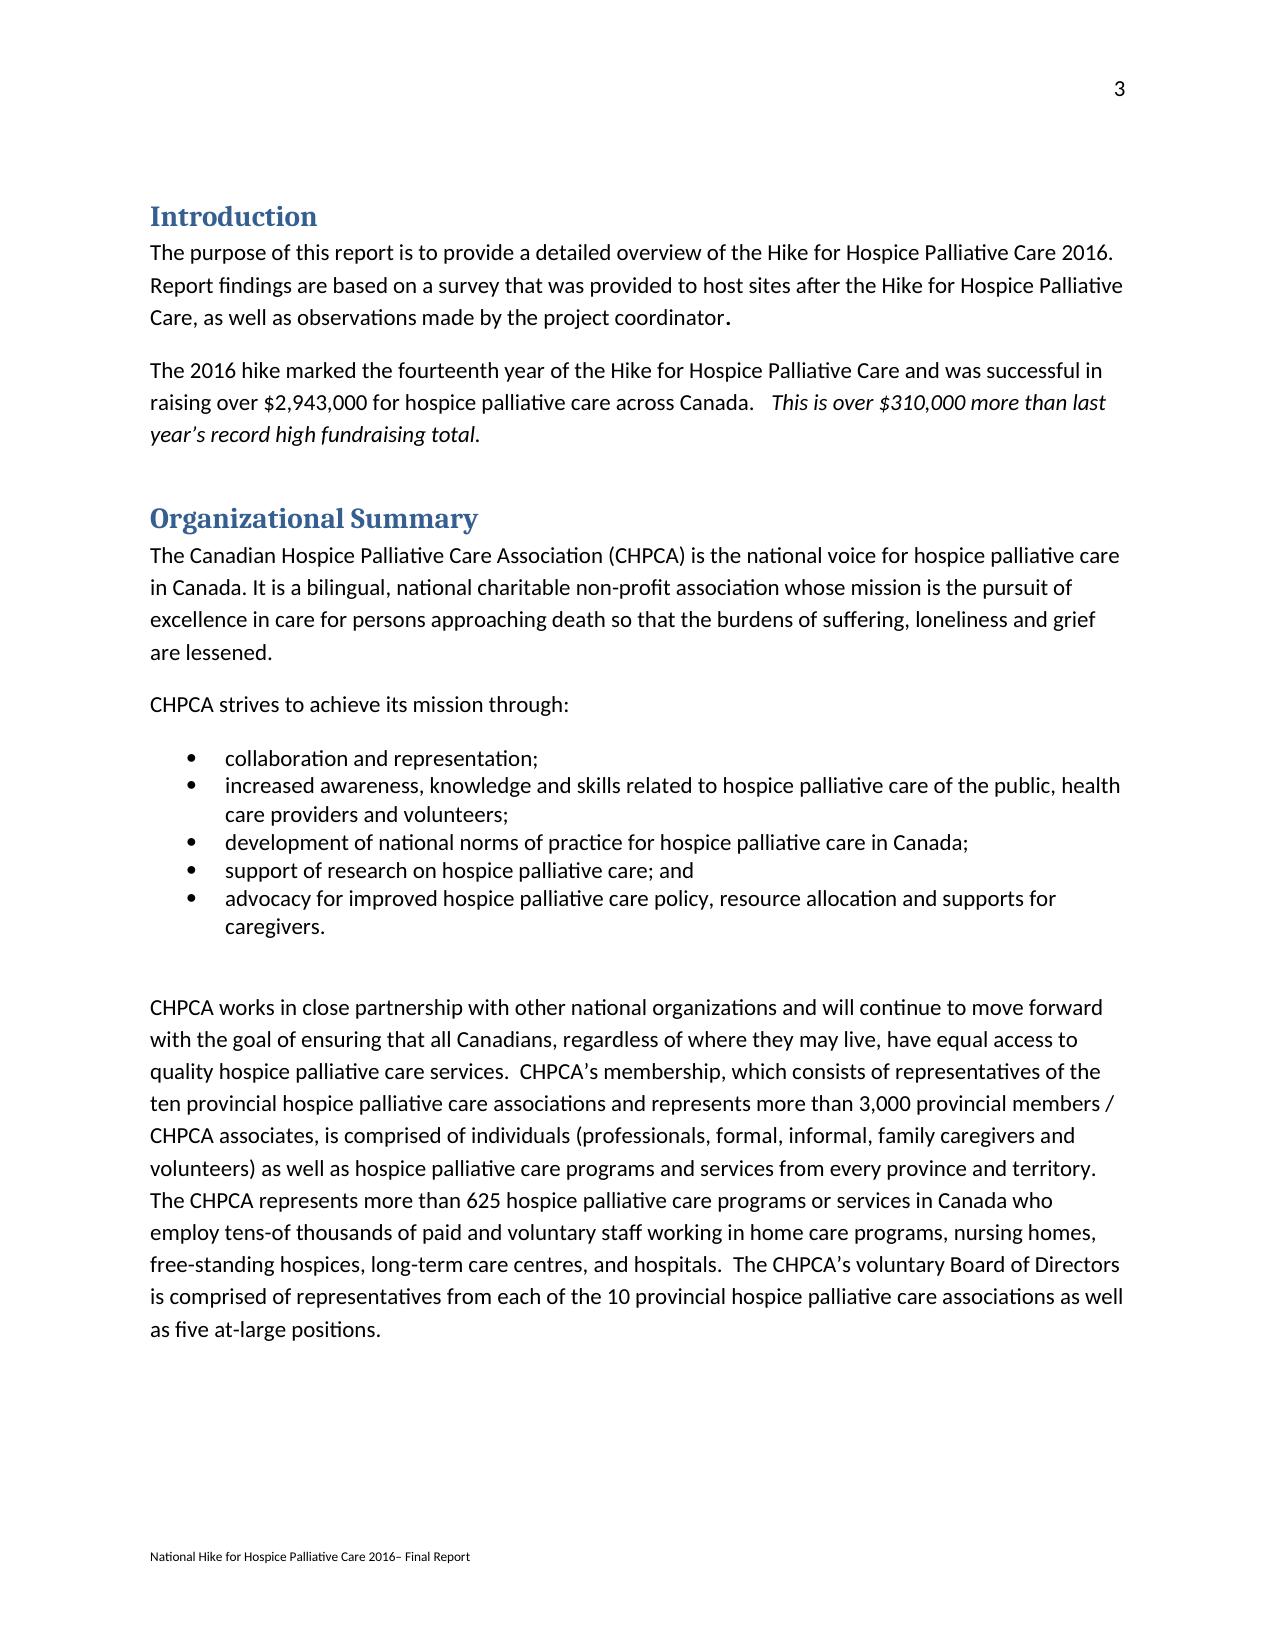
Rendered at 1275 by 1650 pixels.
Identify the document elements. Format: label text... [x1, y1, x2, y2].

text The purpose of this report is to provide a detailed overview of the Hike for Hospice Palliative Care 2016. Report findings are based on a survey that was provided to host sites after the Hike for Hospice Palliative Care, as well as observations made by the project coordinator. [150, 238, 1125, 331]
list collaboration and representation; [187, 744, 1125, 772]
text The 2016 hike marked the fourteenth year of the Hike for Hospice Palliative Care and was successful in raising over $2,943,000 for hospice palliative care across Canada. This is over $310,000 more than last year’s record high fundraising total. [150, 356, 1125, 448]
list development of national norms of practice for hospice palliative care in Canada; [187, 828, 1125, 856]
list advocacy for improved hospice palliative care policy, resource allocation and supports for caregivers. [187, 884, 1125, 940]
list increased awareness, knowledge and skills related to hospice palliative care of the public, health care providers and volunteers; [187, 772, 1125, 828]
list support of research on hospice palliative care; and [187, 856, 1125, 884]
text CHPCA strives to achieve its mission through: [150, 691, 1125, 719]
subtitle Introduction [150, 200, 1125, 233]
text The Canadian Hospice Palliative Care Association (CHPCA) is the national voice for hospice palliative care in Canada. It is a bilingual, national charitable non-profit association whose mission is the pursuit of excellence in care for persons approaching death so that the burdens of suffering, loneliness and grief are lessened. [150, 541, 1125, 666]
subtitle Organizational Summary [150, 502, 1125, 536]
text CHPCA works in close partnership with other national organizations and will continue to move forward with the goal of ensuring that all Canadians, regardless of where they may live, have equal access to quality hospice palliative care services. CHPCA’s membership, which consists of representatives of the ten provincial hospice palliative care associations and represents more than 3,000 provincial members / CHPCA associates, is comprised of individuals (professionals, formal, informal, family caregivers and volunteers) as well as hospice palliative care programs and services from every province and territory. The CHPCA represents more than 625 hospice palliative care programs or services in Canada who employ tens-of thousands of paid and voluntary staff working in home care programs, nursing homes, free-standing hospices, long-term care centres, and hospitals. The CHPCA’s voluntary Board of Directors is comprised of representatives from each of the 10 provincial hospice palliative care associations as well as five at-large positions. [150, 993, 1125, 1343]
